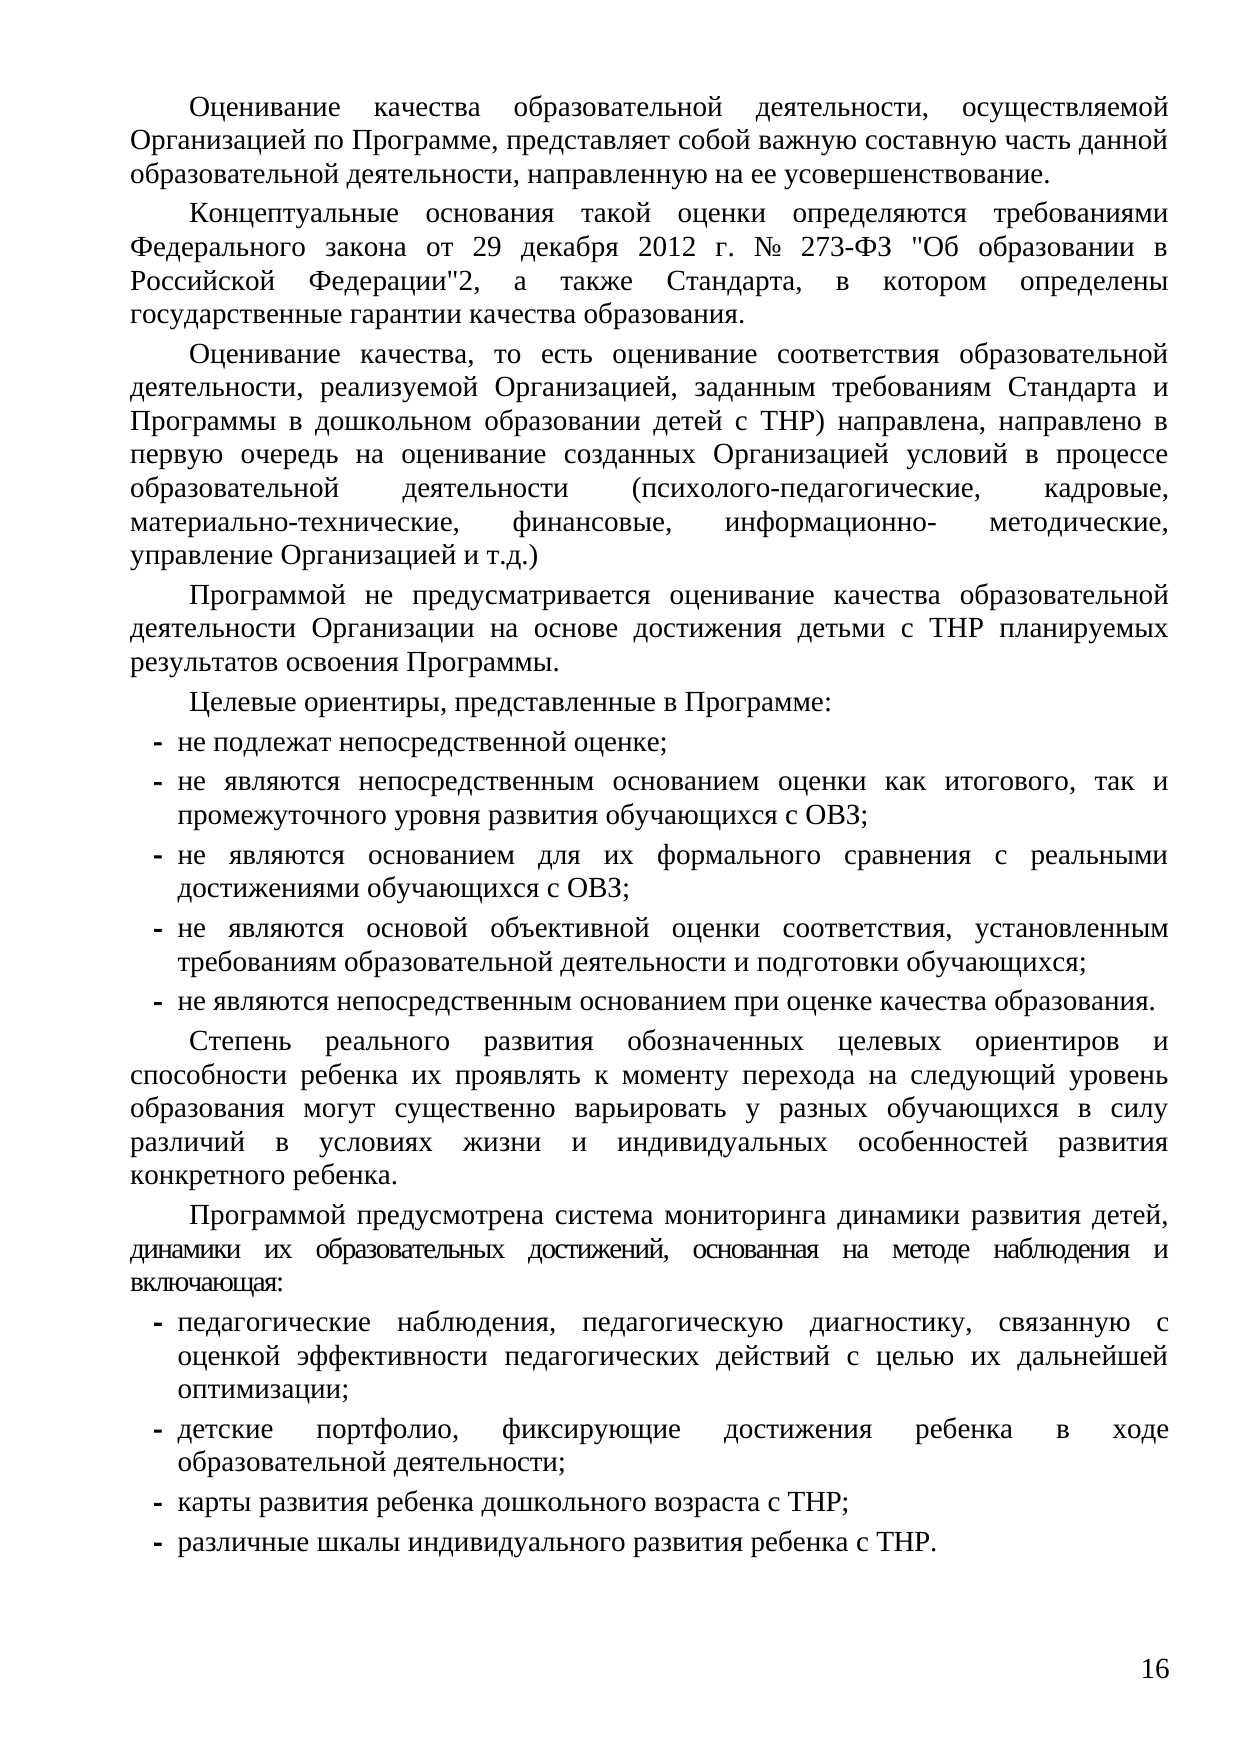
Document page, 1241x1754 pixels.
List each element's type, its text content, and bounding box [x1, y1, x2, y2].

text педагогические наблюдения, педагогическую диагностику, связанную с оценкой эффективности педагогических действий с целью их дальнейшей оптимизации; [153, 1304, 1169, 1405]
text Степень реального развития обозначенных целевых ориентиров и способности ребенка их проявлять к моменту перехода на следующий уровень образования могут существенно варьировать у разных обучающихся в силу различий в условиях жизни и индивидуальных особенностей развития конкретного ребенка. [130, 1023, 1169, 1191]
text Оценивание качества, то есть оценивание соответствия образовательной деятельности, реализуемой Организацией, заданным требованиям Стандарта и Программы в дошкольном образовании детей с ТНР) направлена, направлено в первую очередь на оценивание созданных Организацией условий в процессе образовательной деятельности (психолого-педагогические, кадровые, материально-технические, финансовые, информационно- методические, управление Организацией и т.д.) [130, 336, 1169, 571]
text детские портфолио, фиксирующие достижения ребенка в ходе образовательной деятельности; [153, 1411, 1169, 1478]
text Концептуальные основания такой оценки определяются требованиями Федерального закона от 29 декабря 2012 г. № 273-ФЗ "Об образовании в Российской Федерации"2, а также Стандарта, в котором определены государственные гарантии качества образования. [130, 196, 1169, 330]
text карты развития ребенка дошкольного возраста с ТНР; [153, 1484, 1169, 1518]
text не являются непосредственным основанием оценки как итогового, так и промежуточного уровня развития обучающихся с ОВЗ; [153, 763, 1169, 831]
text Целевые ориентиры, представленные в Программе: [130, 684, 1169, 717]
text Программой предусмотрена система мониторинга динамики развития детей, динамики их образовательных достижений, основанная на методе наблюдения и включающая: [130, 1197, 1169, 1298]
text не являются основой объективной оценки соответствия, установленным требованиям образовательной деятельности и подготовки обучающихся; [153, 910, 1169, 977]
text не являются основанием для их формального сравнения с реальными достижениями обучающихся с ОВЗ; [153, 837, 1169, 904]
text не являются непосредственным основанием при оценке качества образования. [153, 983, 1169, 1017]
text не подлежат непосредственной оценке; [153, 724, 1169, 757]
text различные шкалы индивидуального развития ребенка с ТНР. [153, 1524, 1169, 1558]
text Оценивание качества образовательной деятельности, осуществляемой Организацией по Программе, представляет собой важную составную часть данной образовательной деятельности, направленную на ее усовершенствование. [130, 89, 1169, 189]
text Программой не предусматривается оценивание качества образовательной деятельности Организации на основе достижения детьми с ТНР планируемых результатов освоения Программы. [130, 577, 1169, 678]
